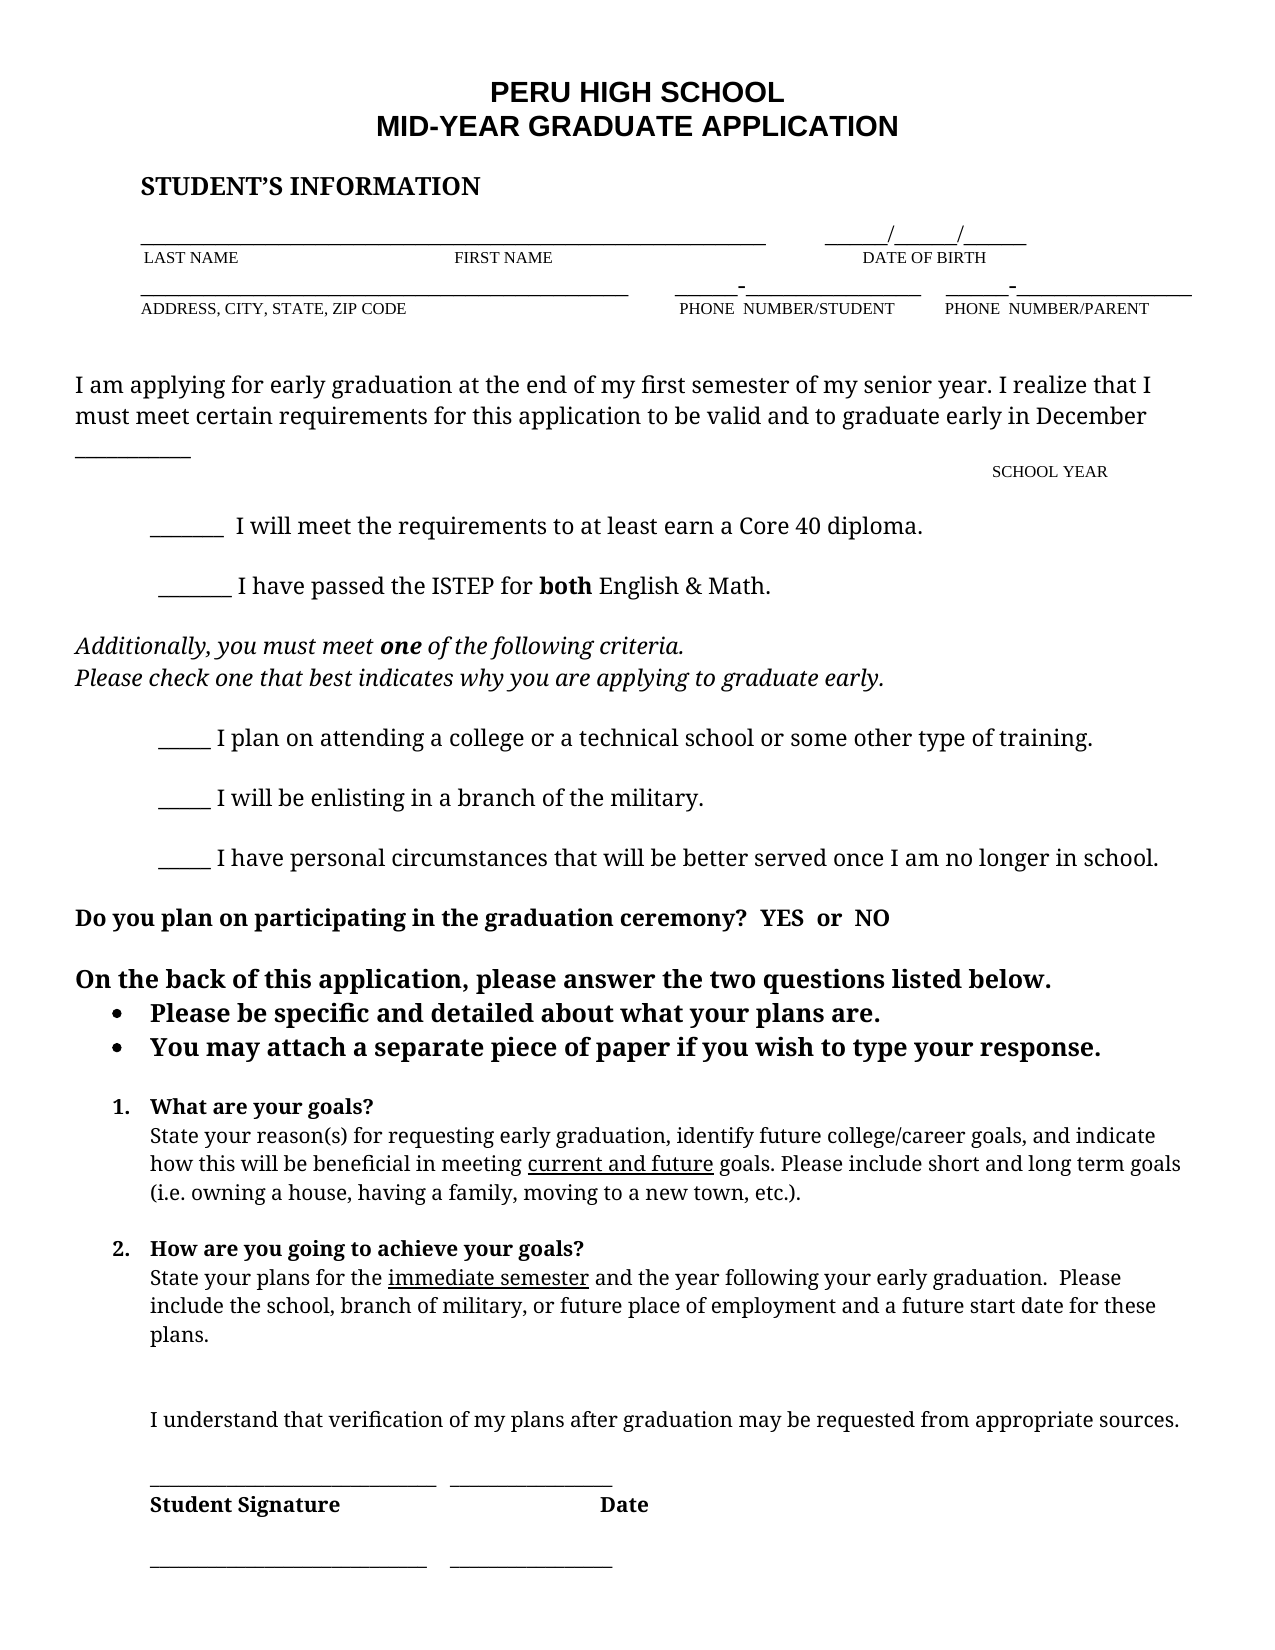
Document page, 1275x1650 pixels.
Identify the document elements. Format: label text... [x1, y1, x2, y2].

text On the back of this application, please answer the two questions listed below. [75, 961, 1200, 996]
text _______ I have passed the ISTEP for both English & Math. [75, 570, 1200, 601]
text _____ I will be enlisting in a branch of the military. [75, 781, 1200, 813]
list You may attach a separate piece of paper if you wish to type your response. [112, 1029, 1200, 1064]
text ADDRESS, CITY, STATE, ZIP CODE PHONE NUMBER/STUDENT PHONE NUMBER/PARENT [66, 299, 1200, 318]
text _____ I plan on attending a college or a technical school or some other type of training. [75, 721, 1200, 753]
text State your plans for the immediate semester and the year following your early graduation. Please include the school, branch of military, or future place of employment and a future start date for these plans. [150, 1263, 1200, 1348]
text _____ I have personal circumstances that will be better served once I am no longer in school. [75, 841, 1200, 873]
text I am applying for early graduation at the end of my first semester of my senior year. I realize that I must meet certain requirements for this application to be valid and to graduate early in December ___________ [75, 368, 1200, 462]
text Student Signature Date [75, 1491, 1200, 1519]
text _______________________________________ _____-______________ _____-______________ [75, 270, 1200, 299]
text ______________________________ _________________ [75, 1462, 1200, 1491]
text I understand that verification of my plans after graduation may be requested from appropriate sources. [75, 1405, 1200, 1434]
list How are you going to achieve your goals? [112, 1234, 1200, 1263]
text SCHOOL YEAR [75, 462, 1200, 481]
text __________________________________________________ _____/_____/_____ [75, 219, 1200, 248]
text Please check one that best indicates why you are applying to graduate early. [75, 661, 1200, 693]
text State your reason(s) for requesting early graduation, identify future college/career goals, and indicate how this will be beneficial in meeting current and future goals. Please include short and long term goals (i.e. owning a house, having a family, moving to a new town, etc.). [150, 1121, 1200, 1206]
text _____________________________ _________________ [75, 1543, 1200, 1571]
text Do you plan on participating in the graduation ceremony? YES or NO [75, 901, 1200, 933]
list Please be specific and detailed about what your plans are. [112, 996, 1200, 1029]
text Additionally, you must meet one of the following criteria. [75, 630, 1200, 661]
list What are your goals? [112, 1092, 1200, 1121]
text STUDENT’S INFORMATION [75, 168, 1200, 202]
text _______ I will meet the requirements to at least earn a Core 40 diploma. [75, 510, 1200, 541]
text MID-YEAR GRADUATE APPLICATION [75, 108, 1200, 142]
text PERU HIGH SCHOOL [75, 75, 1200, 108]
text LAST NAME FIRST NAME DATE OF BIRTH [75, 248, 1200, 267]
